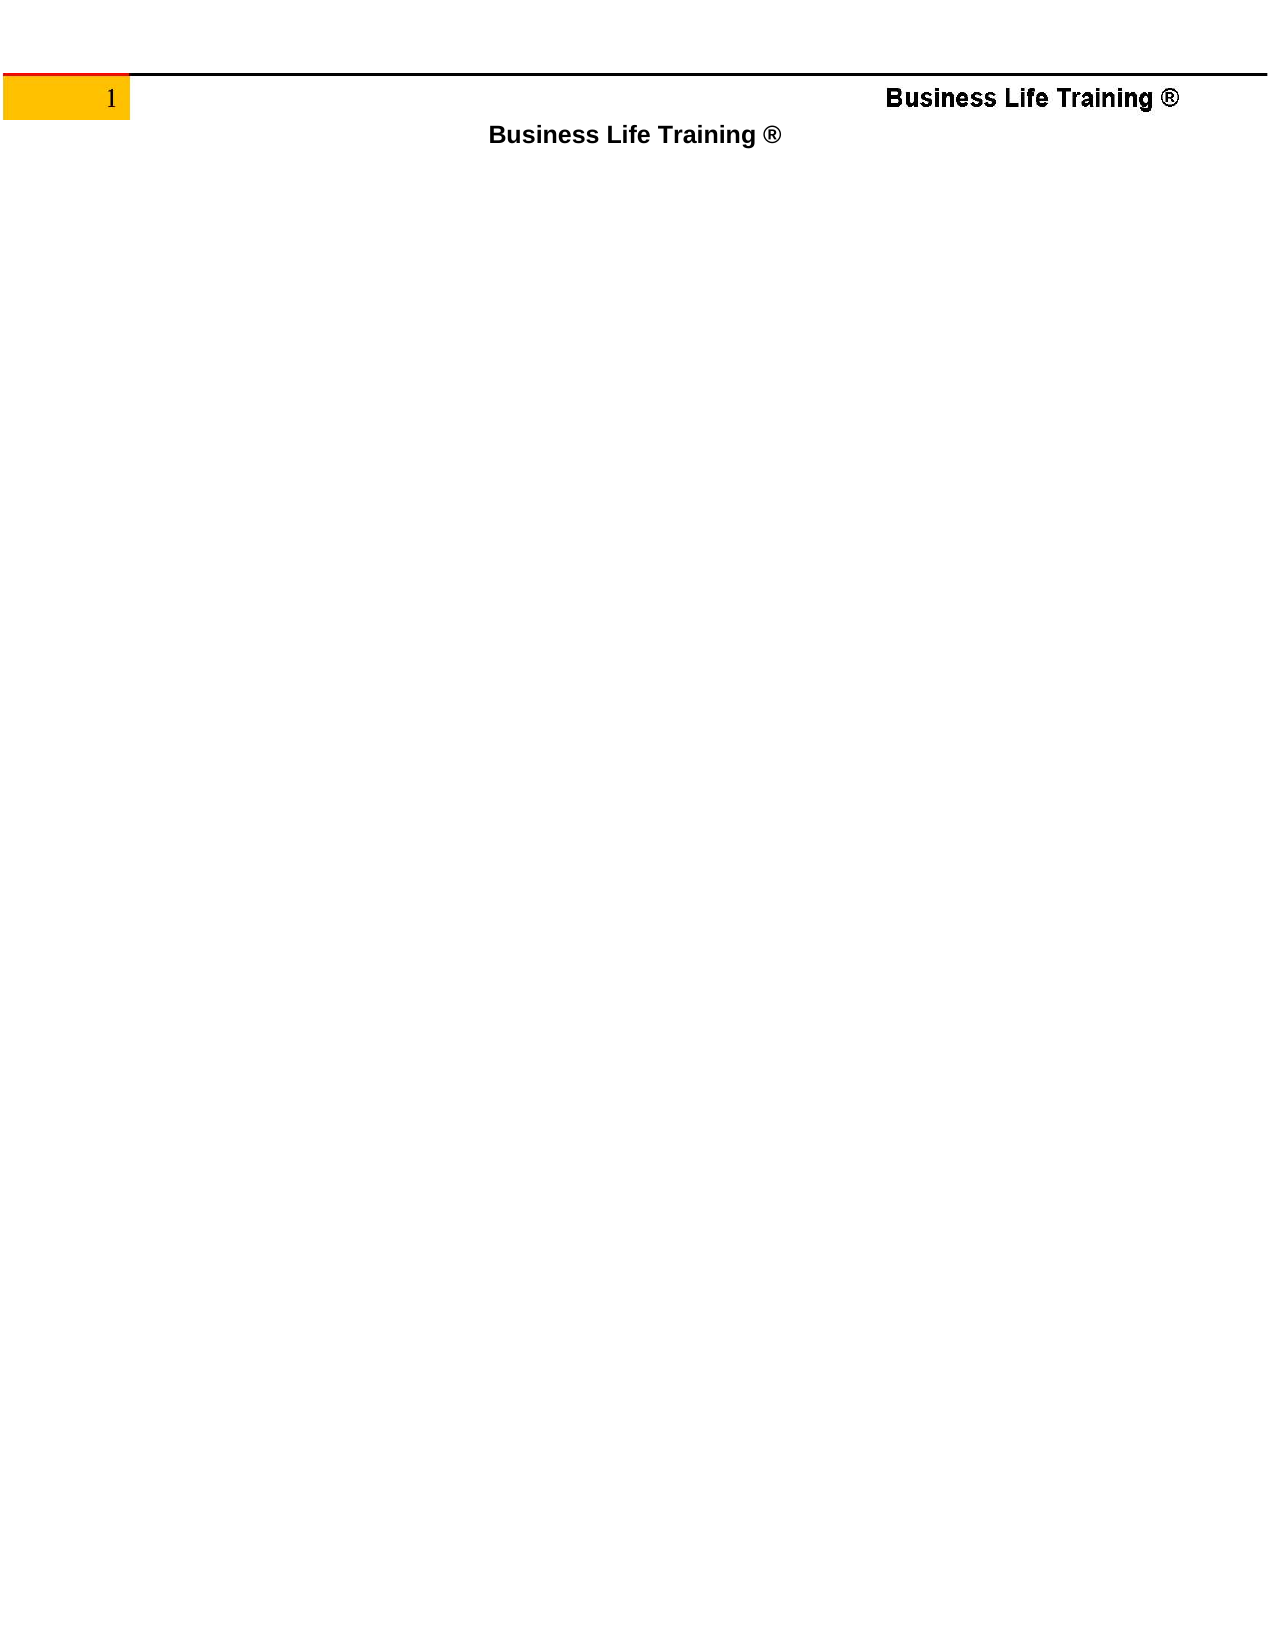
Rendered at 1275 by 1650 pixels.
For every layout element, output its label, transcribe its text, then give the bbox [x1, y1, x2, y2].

text Business Life Training ® [2, 120, 1268, 177]
picture [2, 73, 1268, 120]
